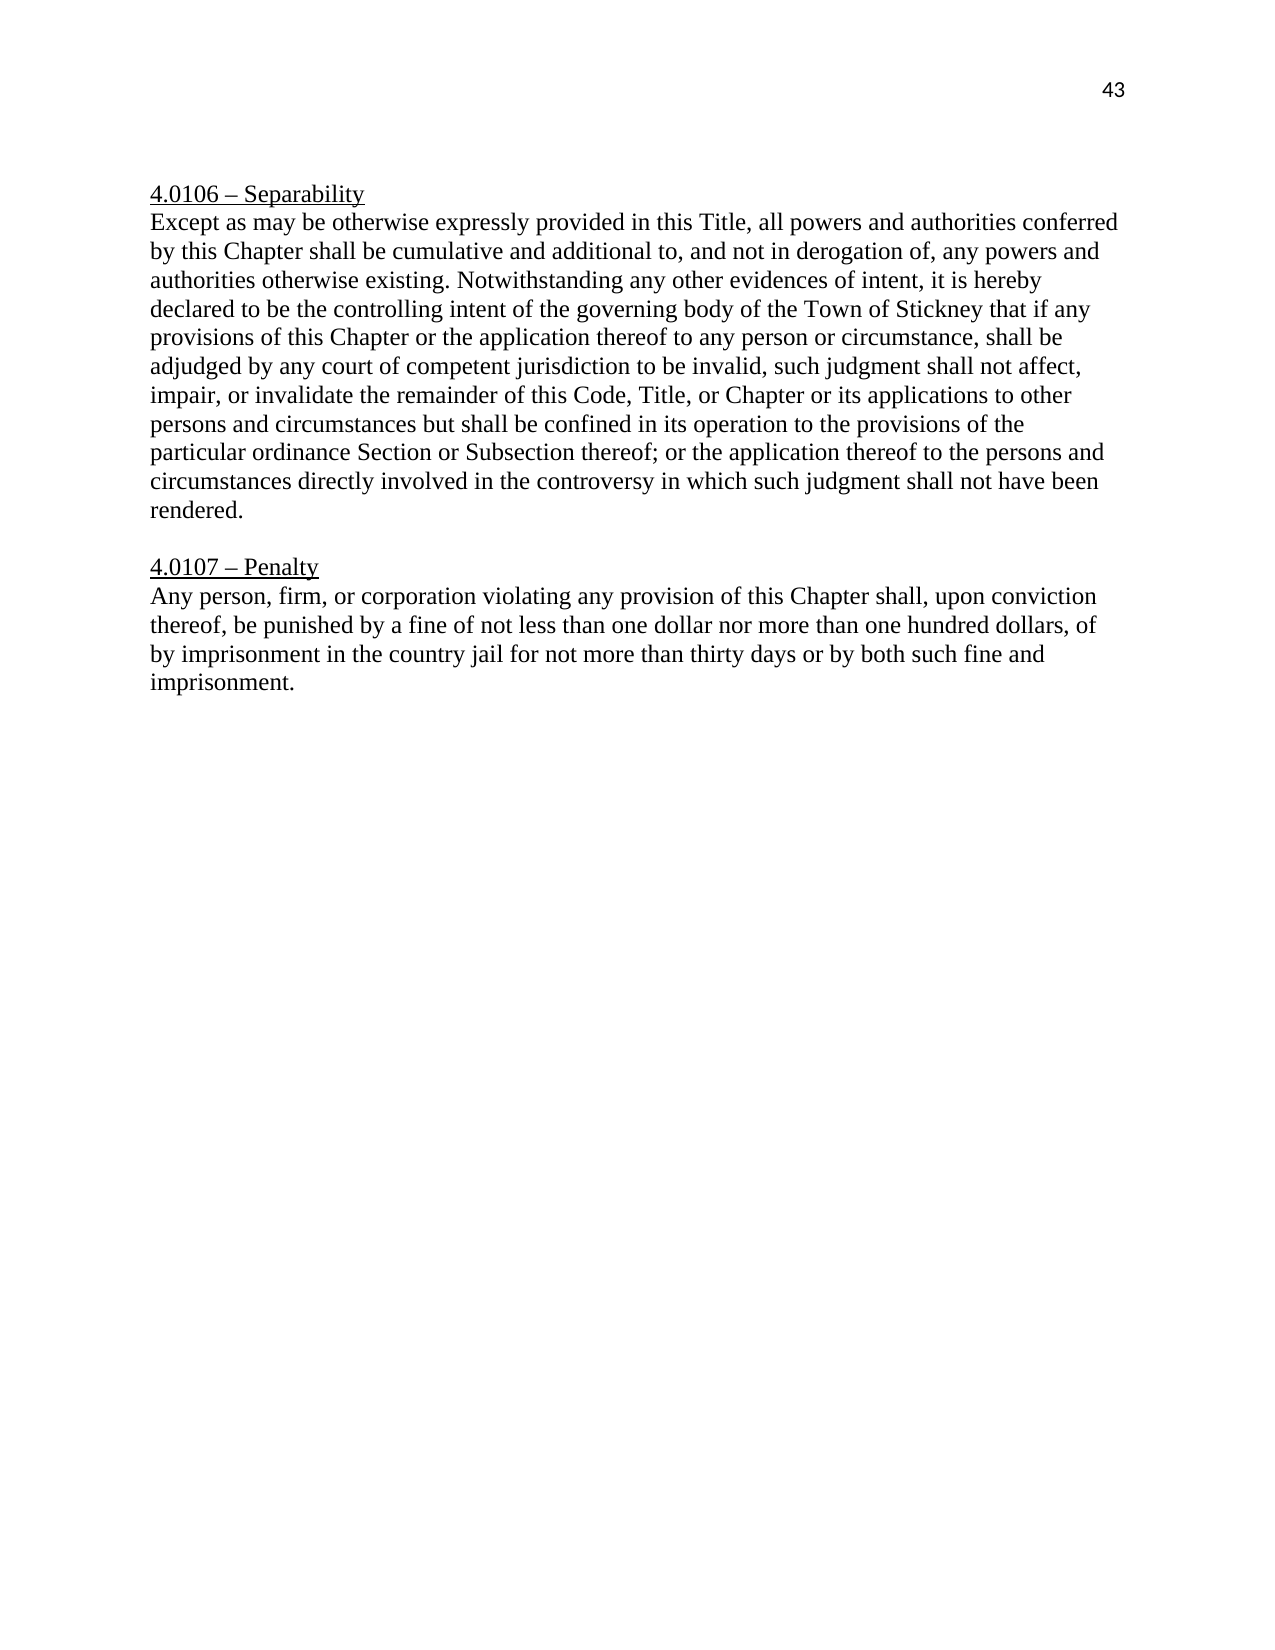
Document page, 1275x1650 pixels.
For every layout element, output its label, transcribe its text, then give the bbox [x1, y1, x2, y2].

text 4.0107 – Penalty [150, 552, 1125, 581]
text 4.0106 – Separability [150, 179, 1125, 207]
text Any person, firm, or corporation violating any provision of this Chapter shall, upon conviction thereof, be punished by a fine of not less than one dollar nor more than one hundred dollars, of by imprisonment in the country jail for not more than thirty days or by both such fine and imprisonment. [150, 581, 1125, 696]
text Except as may be otherwise expressly provided in this Title, all powers and authorities conferred by this Chapter shall be cumulative and additional to, and not in derogation of, any powers and authorities otherwise existing. Notwithstanding any other evidences of intent, it is hereby declared to be the controlling intent of the governing body of the Town of Stickney that if any provisions of this Chapter or the application thereof to any person or circumstance, shall be adjudged by any court of competent jurisdiction to be invalid, such judgment shall not affect, impair, or invalidate the remainder of this Code, Title, or Chapter or its applications to other persons and circumstances but shall be confined in its operation to the provisions of the particular ordinance Section or Subsection thereof; or the application thereof to the persons and circumstances directly involved in the controversy in which such judgment shall not have been rendered. [150, 207, 1125, 524]
